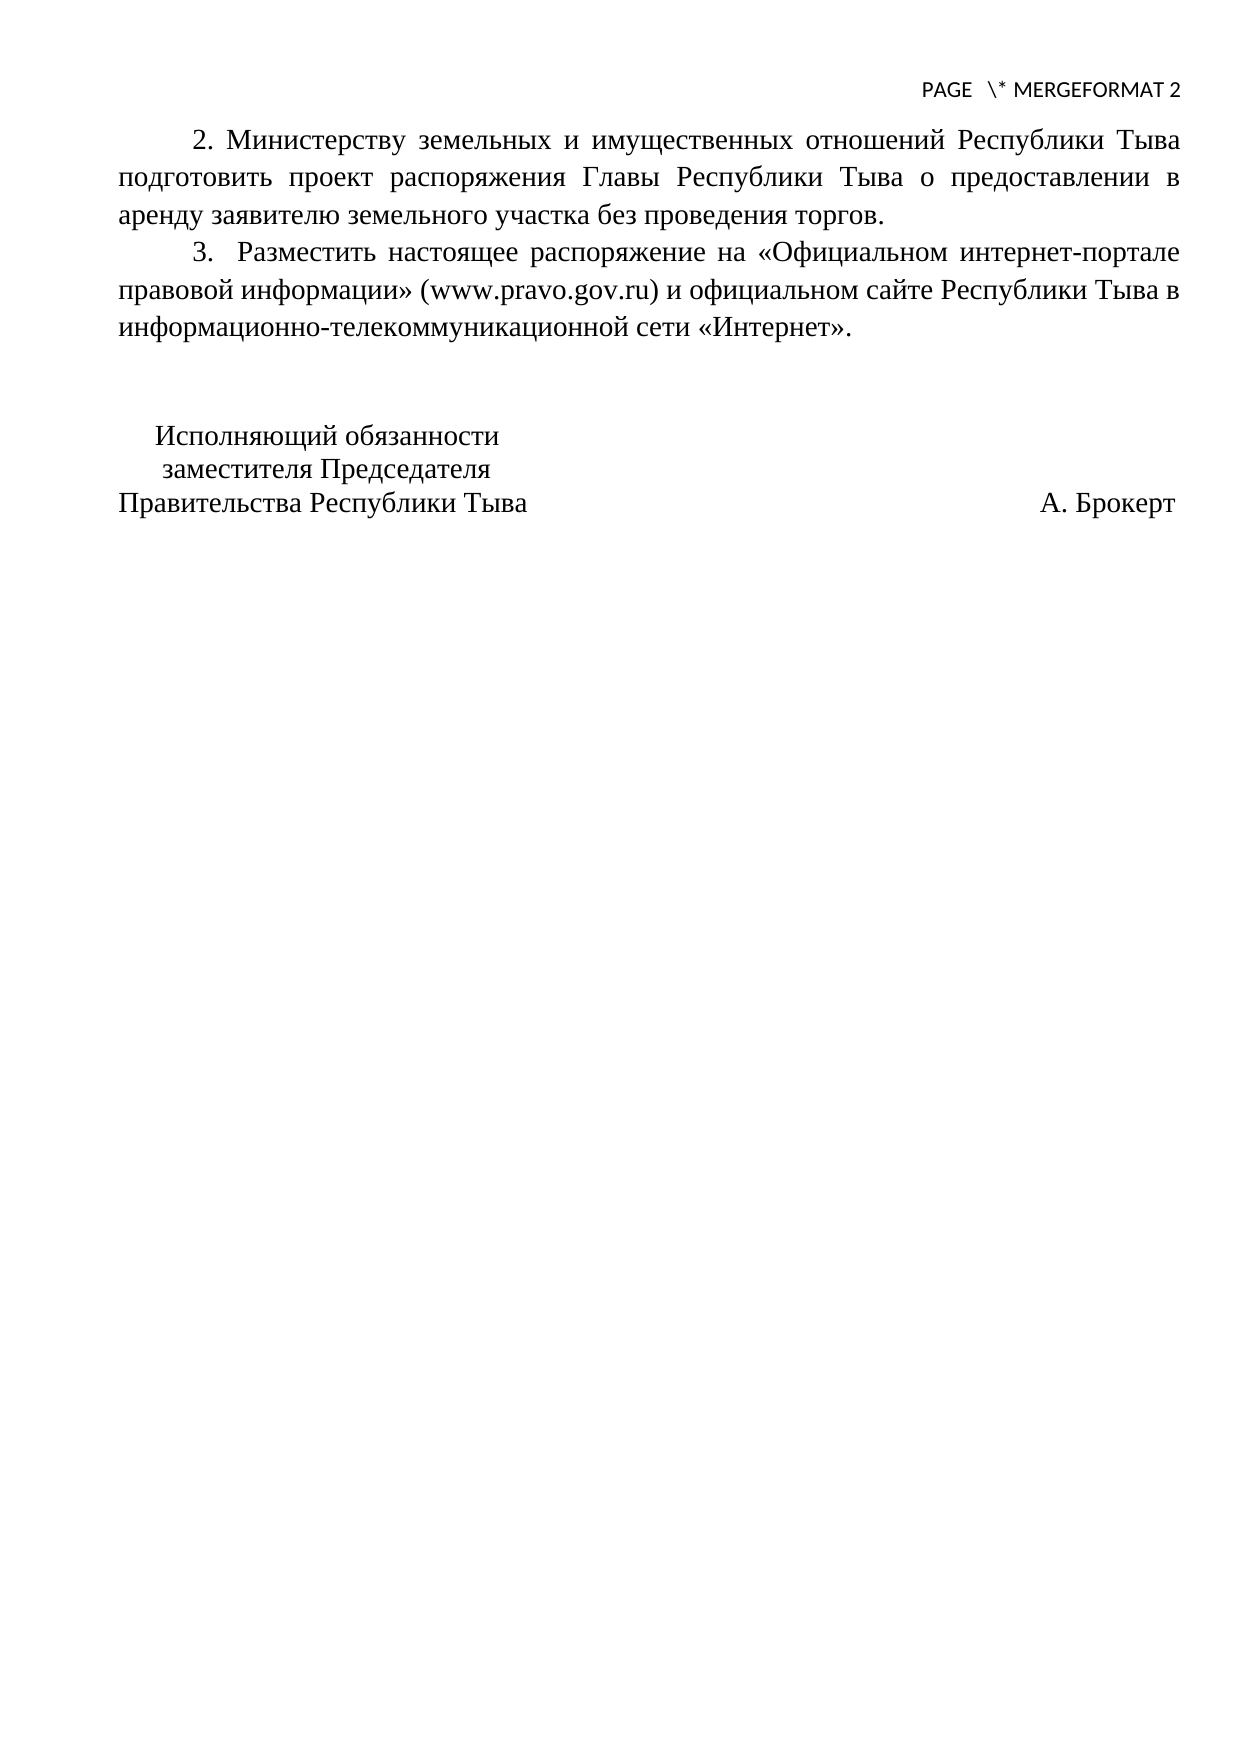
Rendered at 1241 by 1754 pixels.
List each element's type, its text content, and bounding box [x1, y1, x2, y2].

text заместителя Председателя [118, 452, 1181, 485]
text Исполняющий обязанности [118, 418, 1181, 452]
text 3. Разместить настоящее распоряжение на «Официальном интернет-портале правовой информации» (www.pravo.gov.ru) и официальном сайте Республики Тыва в информационно-телекоммуникационной сети «Интернет». [118, 231, 1181, 343]
text Правительства Республики Тыва А. Брокерт [118, 485, 1181, 519]
text 2. Министерству земельных и имущественных отношений Республики Тыва подготовить проект распоряжения Главы Республики Тыва о предоставлении в аренду заявителю земельного участка без проведения торгов. [118, 118, 1181, 231]
